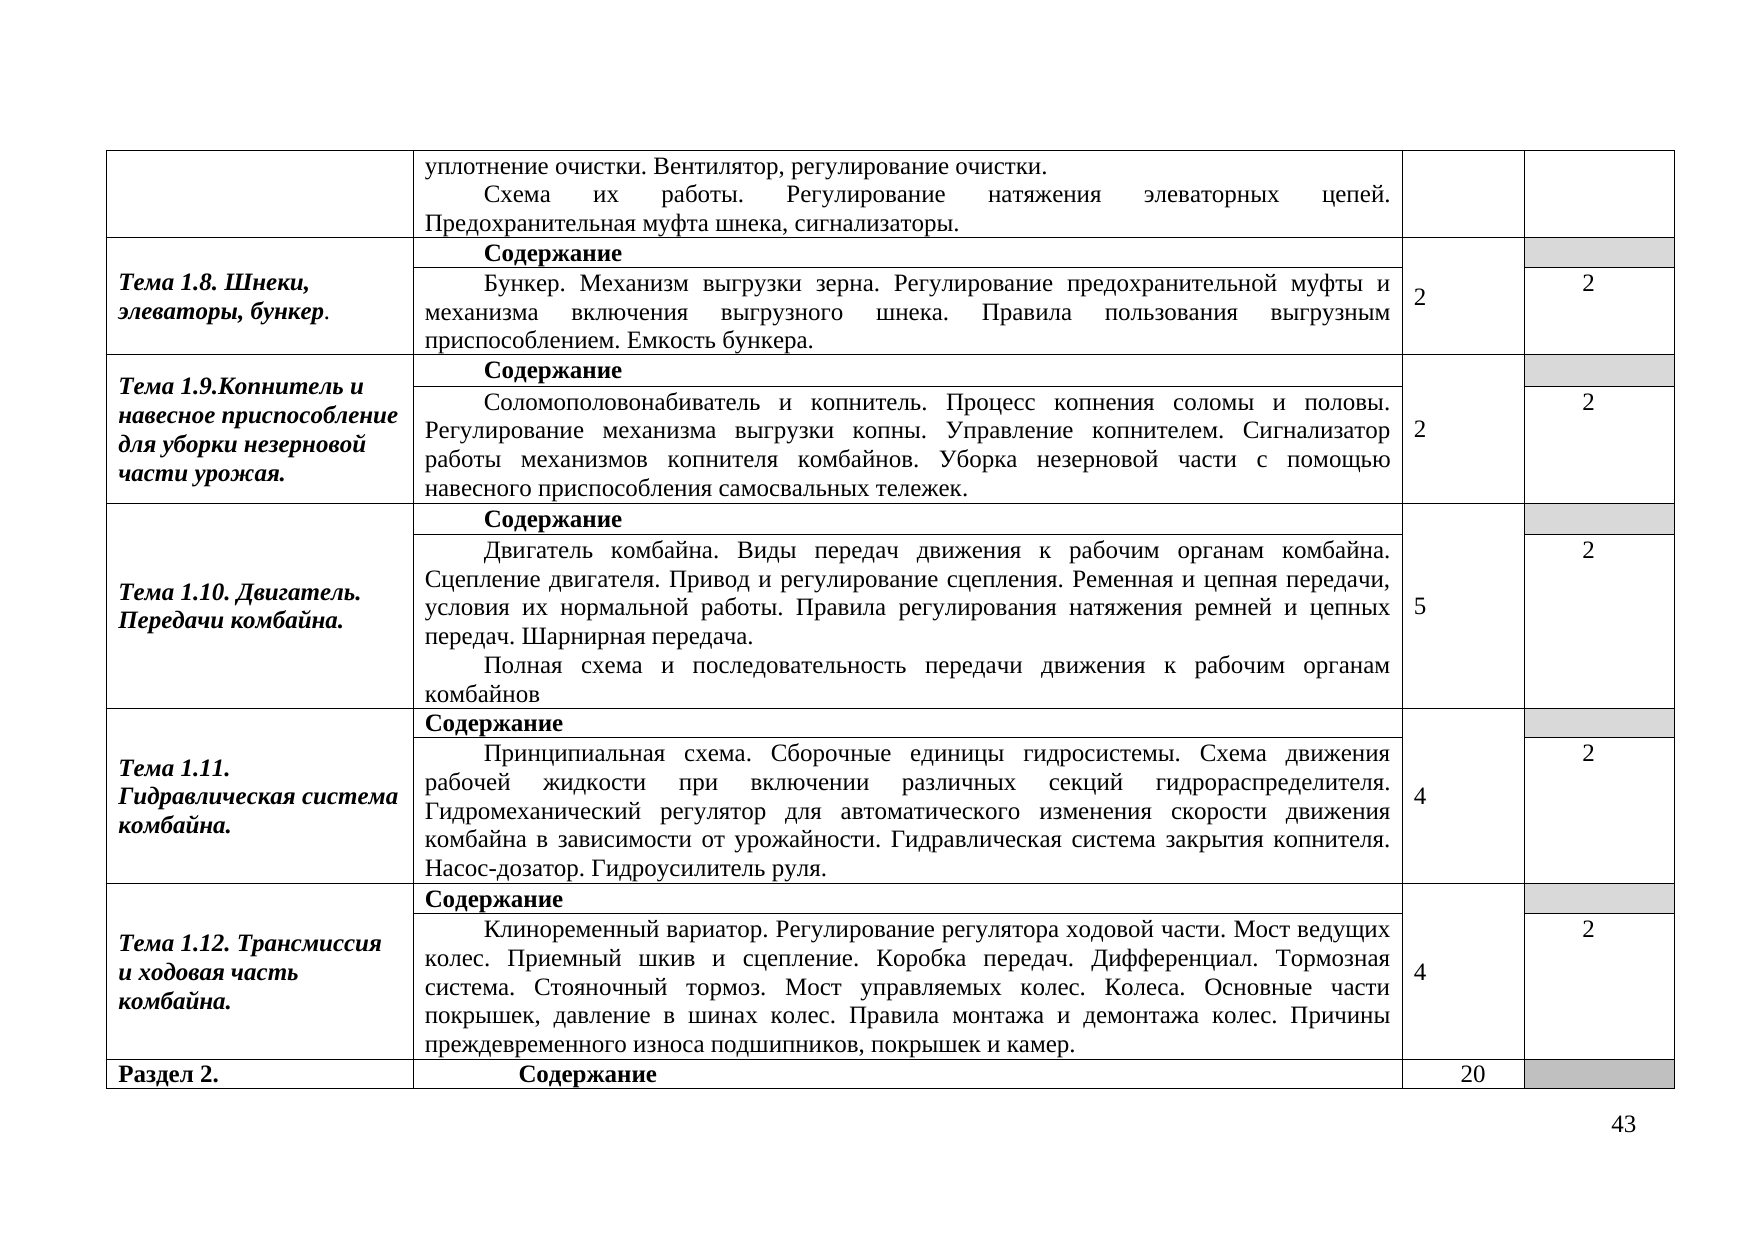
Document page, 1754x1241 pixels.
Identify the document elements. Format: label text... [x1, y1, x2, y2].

table_cell 2 [1525, 535, 1674, 707]
table_cell 20 [1403, 1060, 1524, 1088]
table_cell [1525, 1060, 1674, 1088]
table_cell Содержание [414, 504, 1402, 534]
table_cell [1525, 884, 1674, 913]
table_cell 2 [1525, 387, 1674, 503]
table_cell Содержание [414, 884, 1402, 913]
table_cell 2 [1403, 238, 1524, 354]
table_cell [1525, 238, 1674, 267]
table_cell [1525, 504, 1674, 534]
table_cell Тема 1.8. Шнеки, элеваторы, бункер. [107, 238, 413, 354]
table_cell Содержание [414, 709, 1402, 737]
table_cell Бункер. Механизм выгрузки зерна. Регулирование предохранительной муфты и механизма включения выгрузного шнека. Правила пользования выгрузным приспособлением. Емкость бункера. [414, 268, 1402, 354]
table_cell 2 [1525, 738, 1674, 883]
table_cell Содержание [414, 1060, 1402, 1088]
table_cell Содержание [414, 355, 1402, 386]
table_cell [414, 151, 1402, 237]
table_cell [1525, 709, 1674, 737]
table_cell 2 [1525, 914, 1674, 1058]
table_cell Содержание [414, 238, 1402, 267]
table_cell 2 [1525, 151, 1674, 237]
table_cell Тема 1.9.Копнитель и навесное приспособление для уборки незерновой части урожая. [107, 355, 413, 503]
table_cell 4 [1403, 884, 1524, 1058]
table_cell [1525, 355, 1674, 386]
table_cell Тема 1.10. Двигатель. Передачи комбайна. [107, 504, 413, 707]
table_cell Тема 1.12. Трансмиссия и ходовая часть комбайна. [107, 884, 413, 1058]
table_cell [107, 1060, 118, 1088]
table_cell Соломополовонабиватель и копнитель. Процесс копнения соломы и половы. Регулирование механизма выгрузки копны. Управление копнителем. Сигнализатор работы механизмов копнителя комбайнов. Уборка незерновой части с помощью навесного приспособления самосвальных тележек. [414, 387, 1402, 503]
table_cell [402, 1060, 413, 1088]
table_cell 5 [1403, 504, 1524, 707]
table_cell 2 [1403, 355, 1524, 503]
table_cell Тема 1.11. Гидравлическая система комбайна. [107, 709, 413, 883]
table_cell Принципиальная схема. Сборочные единицы гидросистемы. Схема движения рабочей жидкости при включении различных секций гидрораспределителя. Гидромеханический регулятор для автоматического изменения скорости движения комбайна в зависимости от урожайности. Гидравлическая система закрытия копнителя. Насос-дозатор. Гидроусилитель руля. [414, 738, 1402, 883]
table_cell Клиноременный вариатор. Регулирование регулятора ходовой части. Мост ведущих колес. Приемный шкив и сцепление. Коробка передач. Дифференциал. Тормозная система. Стояночный тормоз. Мост управляемых колес. Колеса. Основные части покрышек, давление в шинах колес. Правила монтажа и демонтажа колес. Причины преждевременного износа подшипников, покрышек и камер. [414, 914, 1402, 1058]
table_cell 2 [1525, 268, 1674, 354]
table_cell Двигатель комбайна. Виды передач движения к рабочим органам комбайна. Сцепление двигателя. Привод и регулирование сцепления. Ременная и цепная передачи, условия их нормальной работы. Правила регулирования натяжения ремней и цепных передач. Шарнирная передача. Полная схема и последовательность передачи движения к рабочим органам комбайнов [414, 535, 1402, 707]
table_cell 4 [1403, 709, 1524, 883]
